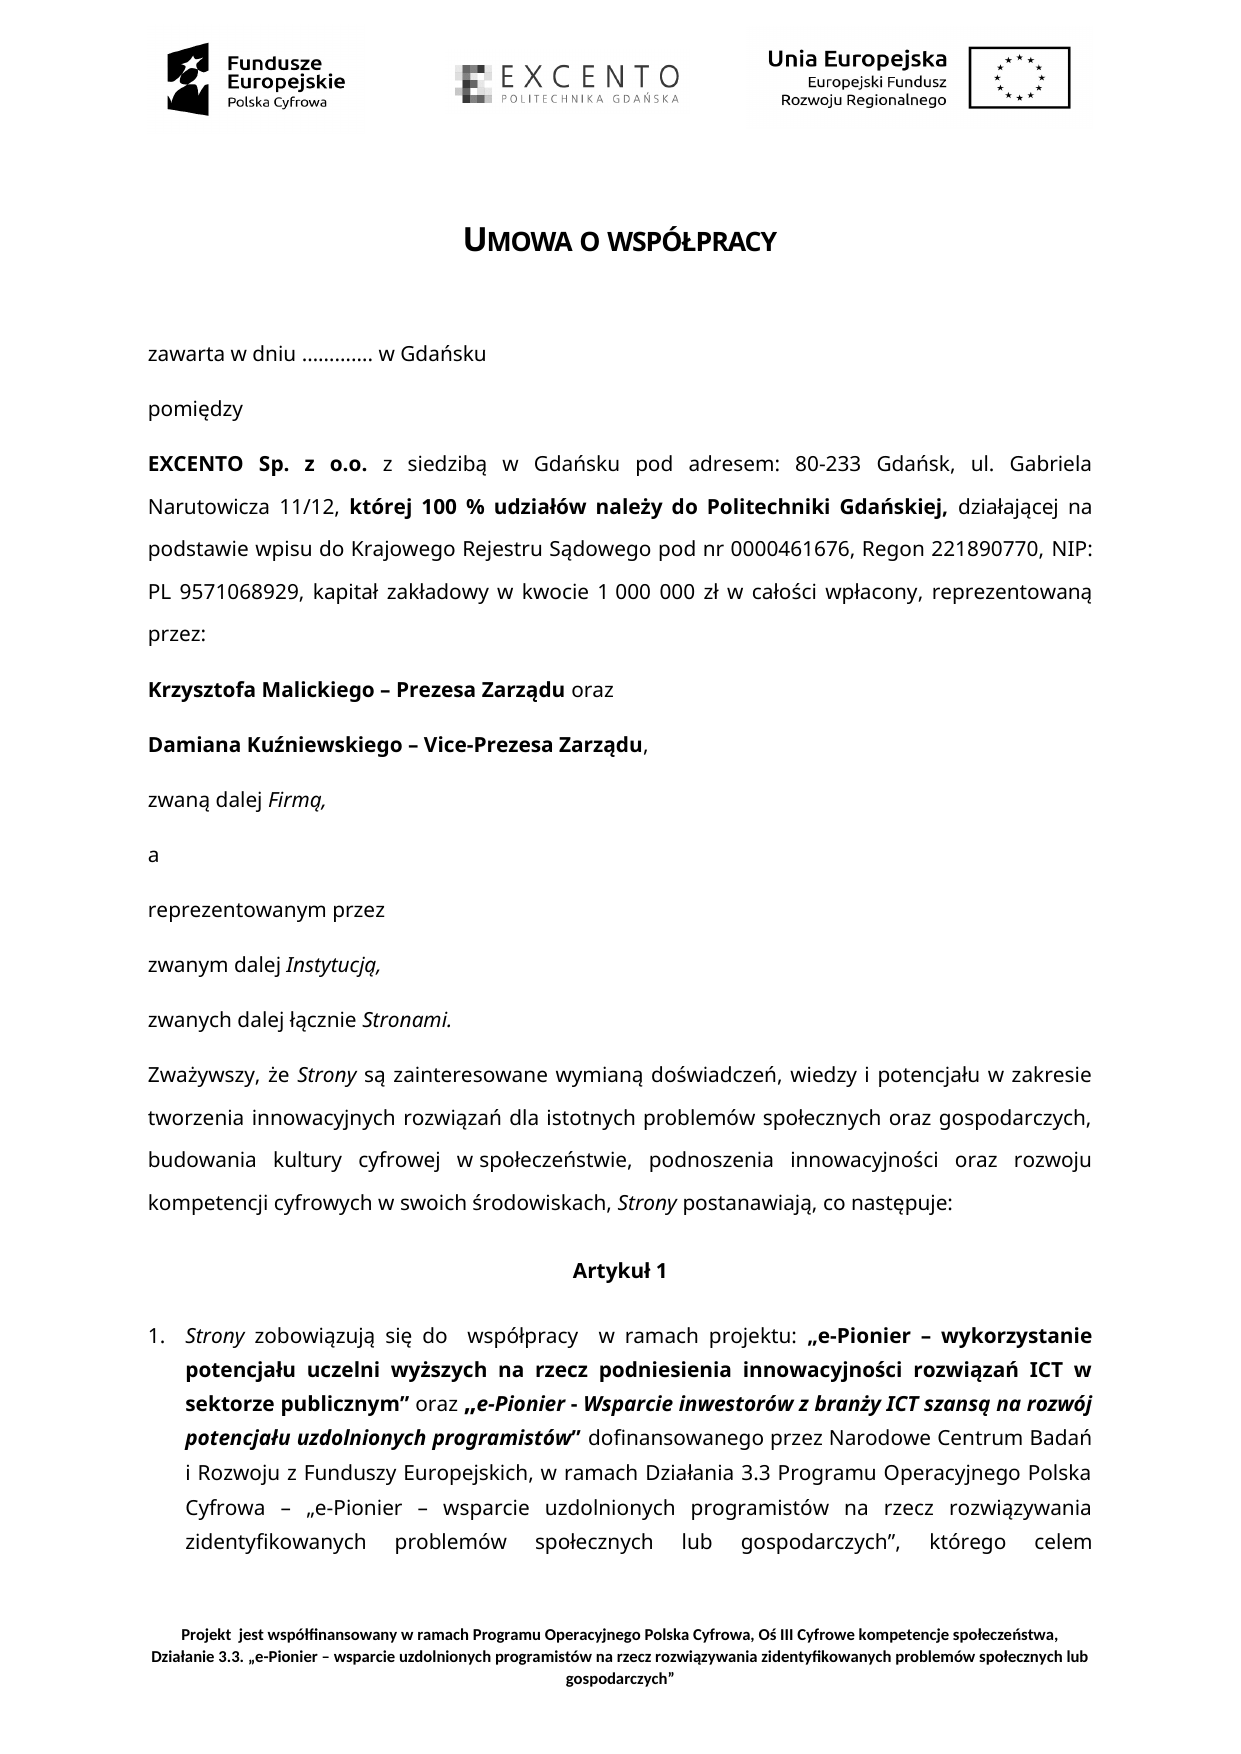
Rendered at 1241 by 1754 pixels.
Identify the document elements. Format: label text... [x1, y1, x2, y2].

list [148, 1315, 1093, 1556]
text Artykuł 1 [148, 1256, 1093, 1284]
picture [746, 26, 1093, 129]
text pomiędzy [148, 394, 1093, 422]
text zawarta w dniu …………. w Gdańsku [148, 339, 1093, 367]
text a [148, 840, 1093, 868]
text Damiana Kuźniewskiego – Vice-Prezesa Zarządu, [148, 730, 1093, 758]
picture [147, 24, 365, 134]
text Krzysztofa Malickiego – Prezesa Zarządu oraz [148, 675, 1093, 703]
text reprezentowanym przez [148, 895, 1093, 923]
text zwaną dalej Firmą, [148, 785, 1093, 813]
text zwanych dalej łącznie Stronami. [148, 1005, 1093, 1034]
text EXCENTO Sp. z o.o. z siedzibą w Gdańsku pod adresem: 80-233 Gdańsk, ul. Gabriela Narutowicza 11/12, której 100 % udziałów należy do Politechniki Gdańskiej, działającej na podstawie wpisu do Krajowego Rejestru Sądowego pod nr 0000461676, Regon 221890770, NIP: PL 9571068929, kapitał zakładowy w kwocie 1 000 000 zł w całości wpłacony, reprezentowaną przez: [148, 449, 1093, 648]
text Zważywszy, że Strony są zainteresowane wymianą doświadczeń, wiedzy i potencjału w zakresie tworzenia innowacyjnych rozwiązań dla istotnych problemów społecznych oraz gospodarczych, budowania kultury cyfrowej w społeczeństwie, podnoszenia innowacyjności oraz rozwoju kompetencji cyfrowych w swoich środowiskach, Strony postanawiają, co następuje: [148, 1060, 1093, 1217]
title Umowa o współpracy [148, 216, 1093, 261]
text zwanym dalej Instytucją, [148, 950, 1093, 979]
picture [445, 49, 690, 114]
